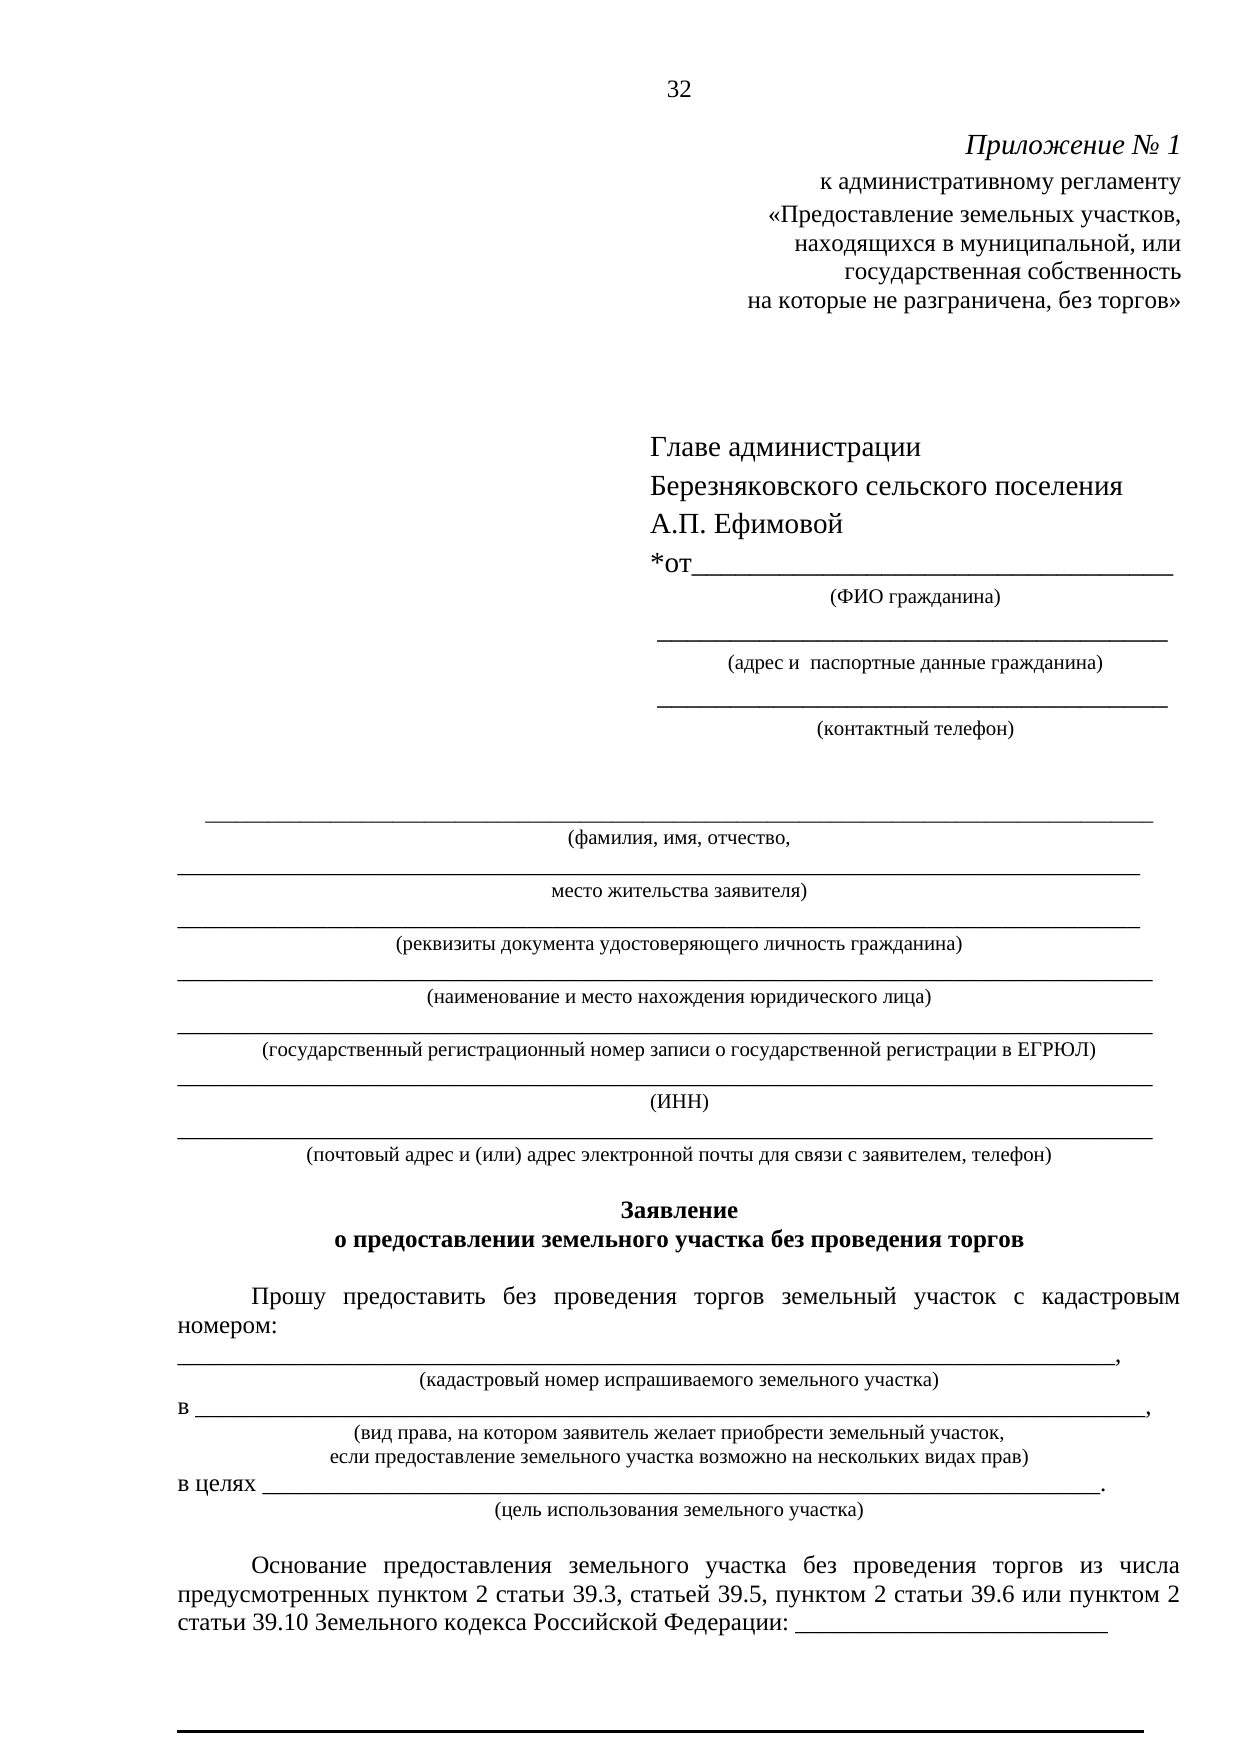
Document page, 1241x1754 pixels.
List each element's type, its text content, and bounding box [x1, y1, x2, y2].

text (контактный телефон) [269, 716, 1181, 740]
text (наименование и место нахождения юридического лица) [177, 984, 1181, 1008]
text о предоставлении земельного участка без проведения торгов [177, 1224, 1181, 1252]
text (ИНН) [177, 1089, 1181, 1113]
text ______________________________________________________________________________ [177, 1061, 1181, 1089]
text Основание предоставления земельного участка без проведения торгов из числа предусмотренных пунктом 2 статьи 39.3, статьей 39.5, пунктом 2 статьи 39.6 или пунктом 2 статьи 39.10 Земельного кодекса Российской Федерации: _________________________ [177, 1550, 1181, 1636]
text к административному регламенту [177, 166, 1181, 194]
text Главе администрации [269, 429, 1181, 463]
text (почтовый адрес и (или) адрес электронной почты для связи с заявителем, телефон) [177, 1142, 1181, 1166]
text _____________________________________________________________________________ [177, 849, 1181, 878]
text (фамилия, имя, отчество, [177, 825, 1181, 849]
text ___________________________________ [269, 677, 1181, 711]
text (кадастровый номер испрашиваемого земельного участка) [177, 1367, 1181, 1391]
text Прошу предоставить без проведения торгов земельный участок с кадастровым номером: ___________________________________________________________________________, [177, 1281, 1181, 1367]
text Приложение № 1 [177, 127, 1181, 161]
text в ____________________________________________________________________________, [177, 1391, 1181, 1420]
text Березняковского сельского поселения [269, 468, 1181, 502]
text (вид права, на котором заявитель желает приобрести земельный участок, [177, 1420, 1181, 1444]
text (ФИО гражданина) [269, 584, 1181, 608]
text в целях ___________________________________________________________________. [177, 1468, 1181, 1497]
text если предоставление земельного участка возможно на нескольких видах прав) [177, 1444, 1181, 1468]
text (цель использования земельного участка) [177, 1497, 1181, 1521]
text (государственный регистрационный номер записи о государственной регистрации в ЕГРЮЛ) [177, 1036, 1181, 1061]
text ______________________________________________________________________________ [177, 1008, 1181, 1036]
text место жительства заявителя) [177, 878, 1181, 902]
text _____________________________________________________________________________ [177, 902, 1181, 931]
text ______________________________________________________________________________ [177, 955, 1181, 984]
text государственная собственность [177, 256, 1181, 285]
text (реквизиты документа удостоверяющего личность гражданина) [177, 931, 1181, 955]
text (адрес и паспортные данные гражданина) [269, 650, 1181, 674]
text ___________________________________ [269, 611, 1181, 645]
text «Предоставление земельных участков, [177, 199, 1181, 228]
text *от_________________________________ [269, 545, 1181, 579]
text на которые не разграничена, без торгов» [177, 285, 1181, 314]
text ______________________________________________________________________________ [177, 1113, 1181, 1142]
text находящихся в муниципальной, или [177, 228, 1181, 256]
text А.П. Ефимовой [269, 507, 1181, 540]
text ___________________________________________________________________________________________ [177, 801, 1181, 825]
text Заявление [177, 1195, 1181, 1224]
